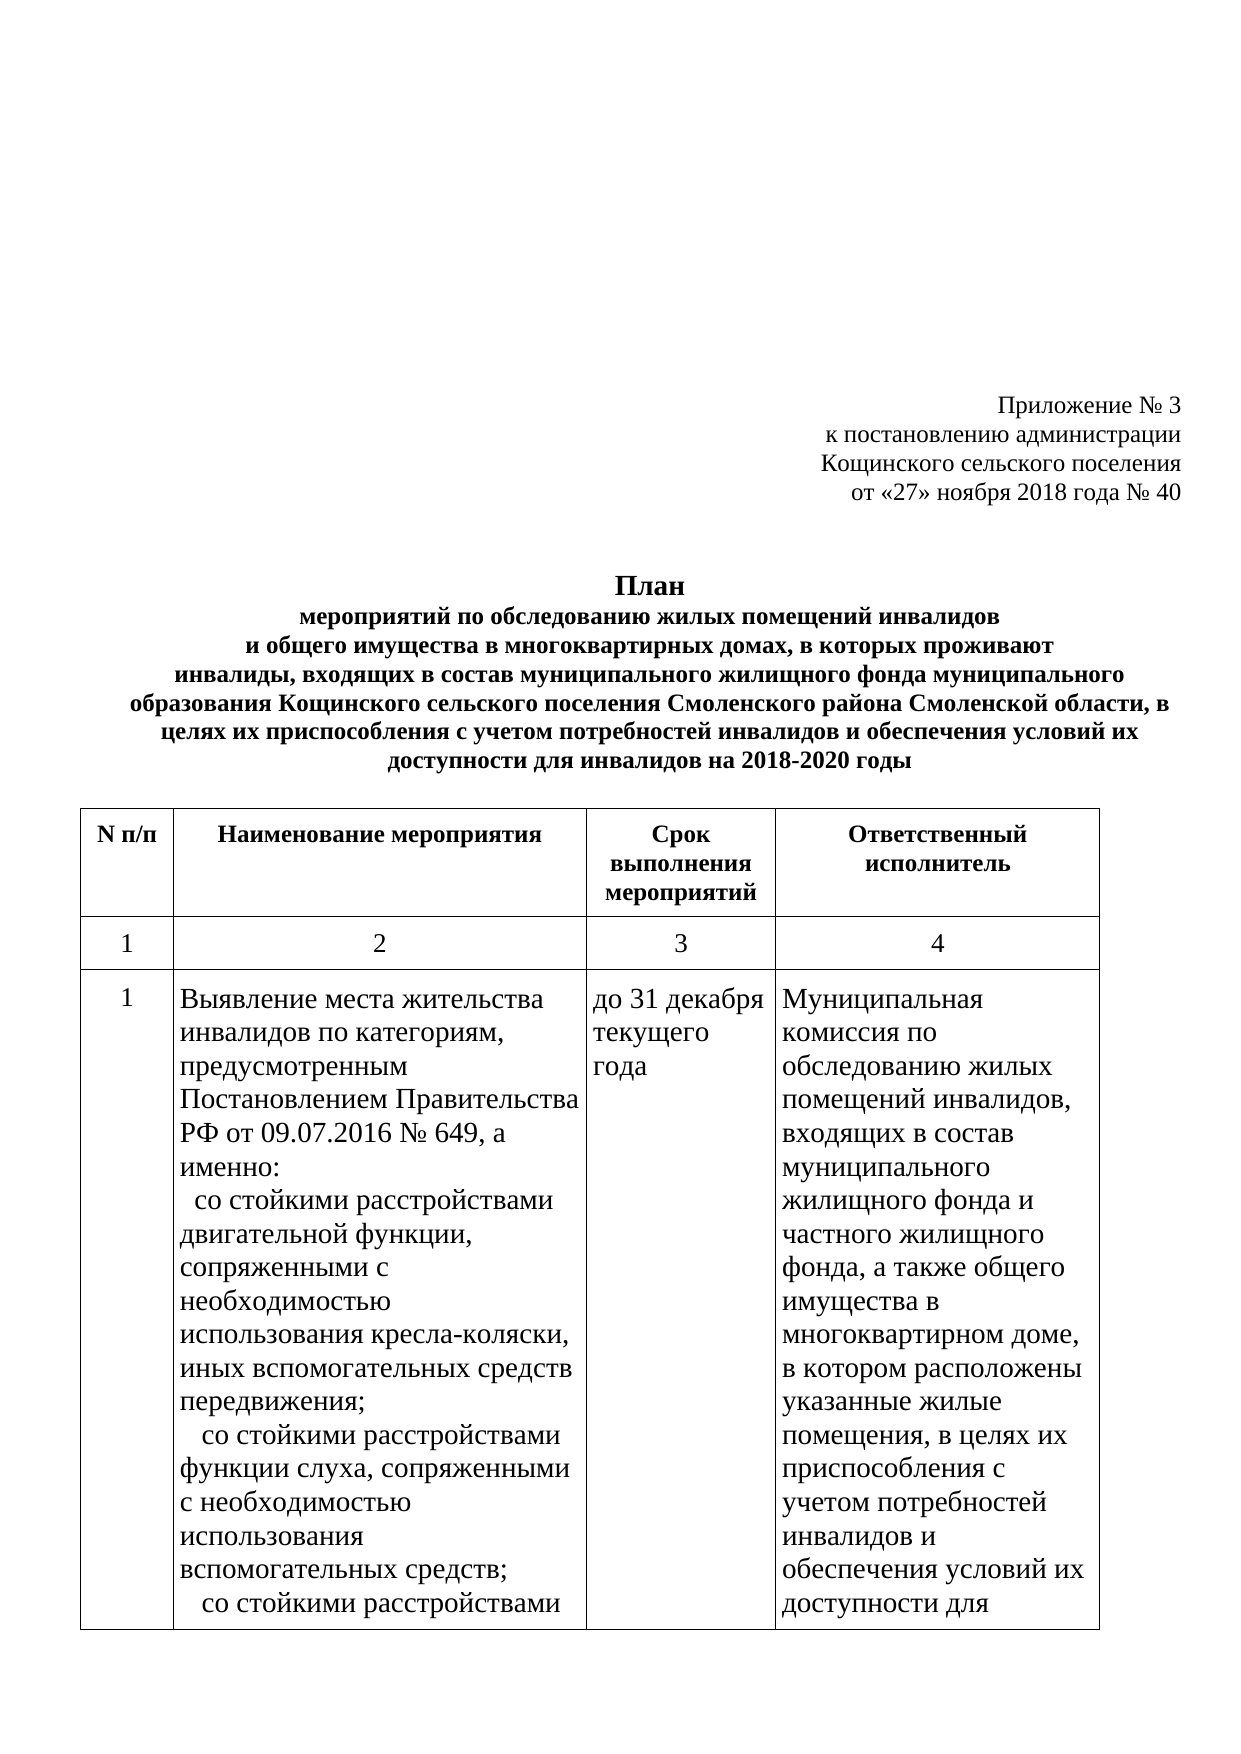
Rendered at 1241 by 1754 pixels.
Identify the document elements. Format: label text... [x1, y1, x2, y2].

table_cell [174, 970, 586, 1629]
text Кощинского сельского поселения [118, 448, 1181, 477]
text инвалиды, входящих в состав муниципального жилищного фонда муниципального образования Кощинского сельского поселения Смоленского района Смоленской области, в целях их приспособления с учетом потребностей инвалидов и обеспечения условий их доступности для инвалидов на 2018-2020 годы [118, 659, 1181, 774]
table_cell 1 [81, 917, 173, 969]
table_header Наименование мероприятия [174, 809, 586, 916]
table_header Ответственный исполнитель [776, 809, 1099, 916]
table_cell 2 [174, 917, 586, 969]
table_cell 4 [776, 917, 1099, 969]
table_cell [587, 970, 775, 1629]
text к постановлению администрации [118, 419, 1181, 448]
text от «27» ноября 2018 года № 40 [118, 477, 1181, 506]
text мероприятий по обследованию жилых помещений инвалидов [118, 601, 1181, 630]
table_header Срок выполнения мероприятий [587, 809, 775, 916]
text и общего имущества в многоквартирных домах, в которых проживают [118, 630, 1181, 659]
text Приложение № 3 [118, 391, 1181, 419]
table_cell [776, 970, 1099, 1629]
text План [118, 568, 1181, 601]
table_cell 3 [587, 917, 775, 969]
table_cell 1 [81, 970, 173, 1629]
table_header N п/п [81, 809, 173, 916]
